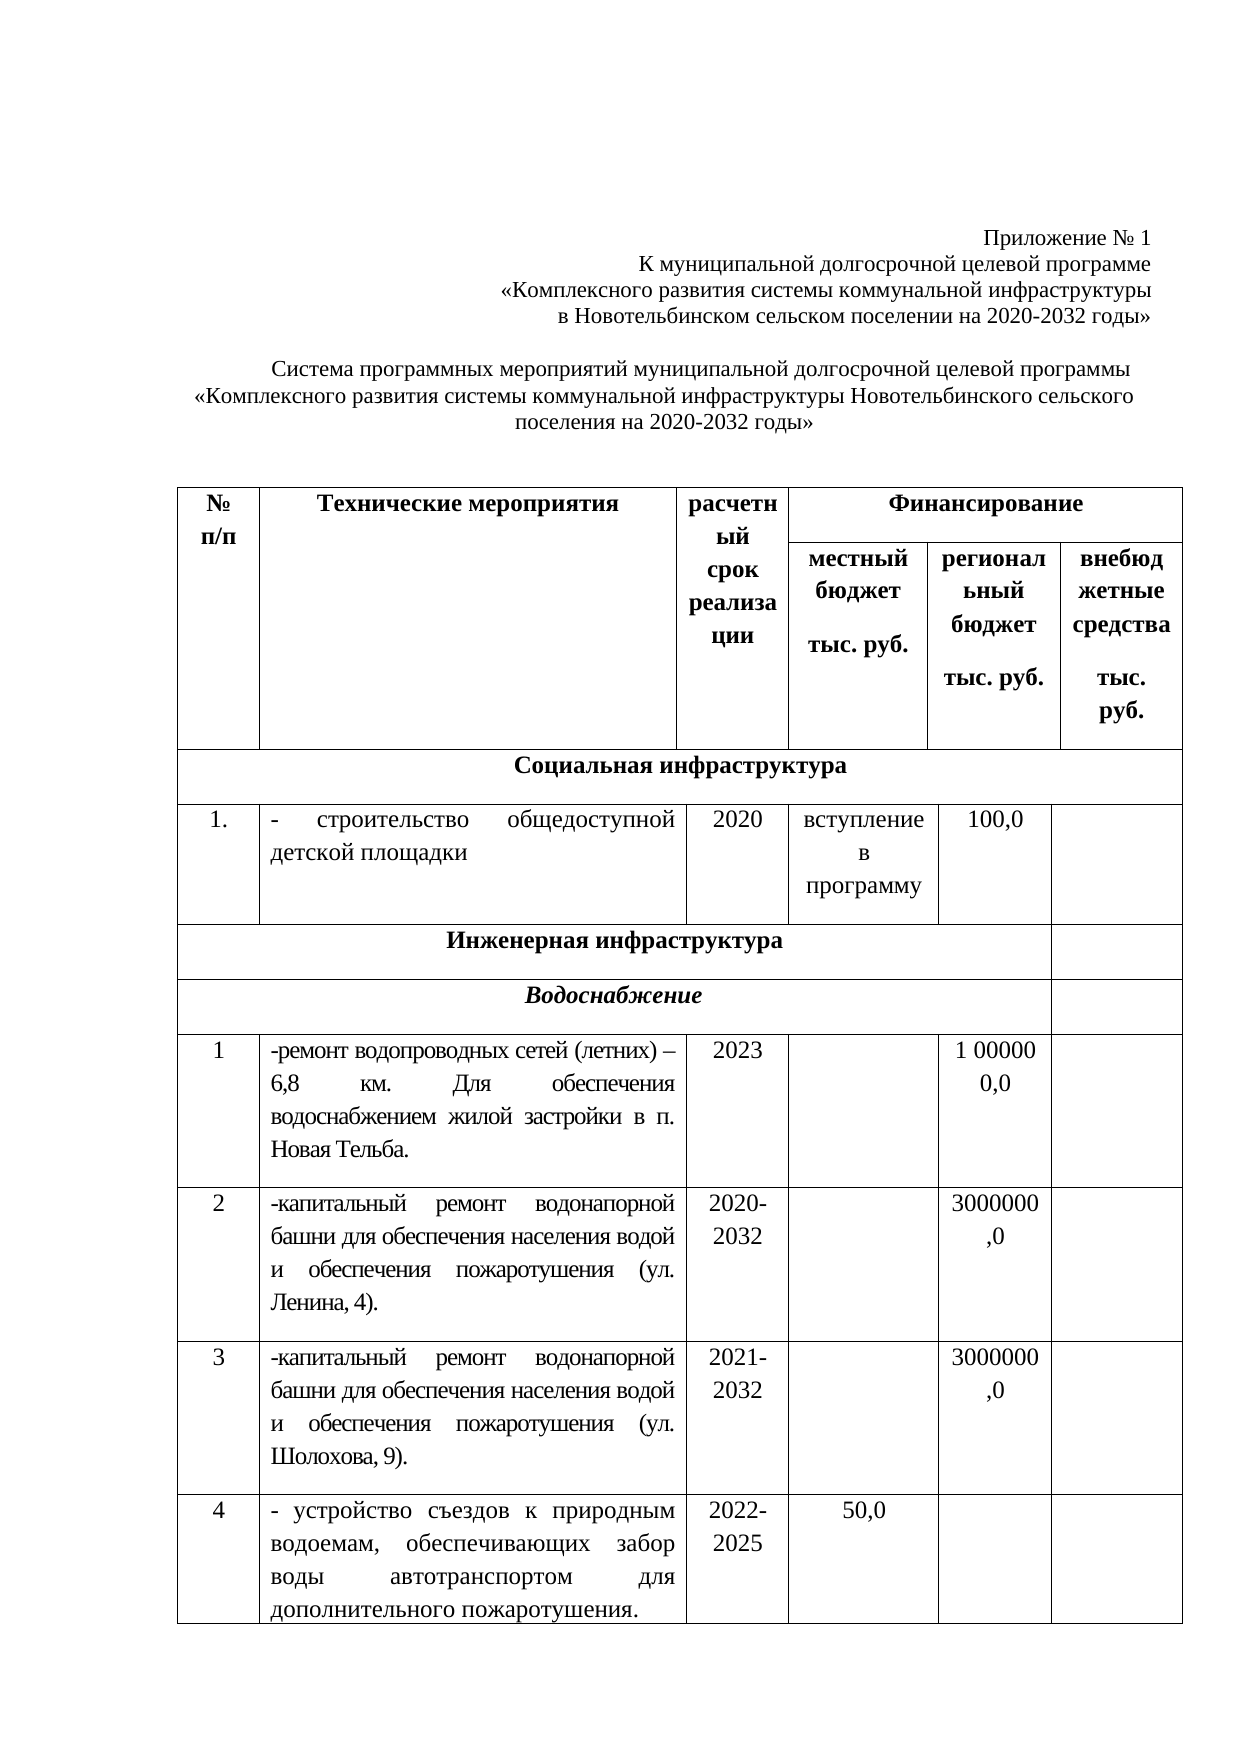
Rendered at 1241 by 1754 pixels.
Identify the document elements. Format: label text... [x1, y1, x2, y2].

table_cell 3000000,0 [939, 1342, 1051, 1494]
table_cell региональный бюджет тыс. руб. [928, 543, 1060, 749]
table_cell [939, 1495, 1051, 1623]
table_cell [789, 1188, 938, 1341]
table_cell Социальная инфраструктура [178, 750, 1182, 803]
table_header № п/п [178, 488, 259, 749]
table_cell Водоснабжение [178, 980, 1051, 1034]
table_cell Инженерная инфраструктура [178, 925, 1051, 979]
table_cell [1052, 1035, 1182, 1187]
table_header Финансирование [789, 488, 1182, 542]
text Система программных мероприятий муниципальной долгосрочной целевой программы «Комплексного развития системы коммунальной инфраструктуры Новотельбинского сельского поселения на 2020-2032 годы» [177, 355, 1152, 434]
table_cell 2021-2032 [687, 1342, 788, 1494]
table_cell 2022-2025 [687, 1495, 788, 1623]
table_cell 3000000,0 [939, 1188, 1051, 1341]
table_cell 3 [178, 1342, 259, 1494]
table_cell 2 [178, 1188, 259, 1341]
table_cell внебюджетные средства тыс. руб. [1061, 543, 1182, 749]
table_cell [1052, 1188, 1182, 1341]
text в Новотельбинском сельском поселении на 2020-2032 годы» [177, 303, 1152, 329]
table_cell 50,0 [789, 1495, 938, 1623]
table_cell 1 [178, 1035, 259, 1187]
table_cell 100,0 [939, 805, 1051, 924]
table_cell 1 000000,0 [939, 1035, 1051, 1187]
table_cell 2020 [687, 805, 788, 924]
table_cell -капитальный ремонт водонапорной башни для обеспечения населения водой и обеспечения пожаротушения (ул. Ленина, 4). [260, 1188, 686, 1341]
text Приложение № 1 [177, 223, 1152, 250]
table_cell - устройство съездов к природным водоемам, обеспечивающих забор воды автотранспортом для дополнительного пожаротушения. [260, 1495, 686, 1623]
table_header расчетный срок реализации [677, 488, 788, 749]
table_cell -капитальный ремонт водонапорной башни для обеспечения населения водой и обеспечения пожаротушения (ул. Шолохова, 9). [260, 1342, 686, 1494]
table_cell 4 [178, 1495, 259, 1623]
table_cell 2023 [687, 1035, 788, 1187]
text «Комплексного развития системы коммунальной инфраструктуры [177, 276, 1152, 303]
table_cell - строительство общедоступной детской площадки [260, 805, 686, 924]
table_cell [1052, 980, 1182, 1034]
table_cell [1052, 1342, 1182, 1494]
table_cell 2020-2032 [687, 1188, 788, 1341]
table_cell [789, 1342, 938, 1494]
table_cell -ремонт водопроводных сетей (летних) – 6,8 км. Для обеспечения водоснабжением жилой застройки в п. Новая Тельба. [260, 1035, 686, 1187]
table_cell [1052, 925, 1182, 979]
table_cell [1052, 1495, 1182, 1623]
table_cell [789, 1035, 938, 1187]
table_header Технические мероприятия [260, 488, 676, 749]
table_cell [1052, 805, 1182, 924]
table_cell 1. [178, 805, 259, 924]
text К муниципальной долгосрочной целевой программе [177, 250, 1152, 276]
table_cell местный бюджет тыс. руб. [789, 543, 927, 749]
table_cell вступление в программу [789, 805, 938, 924]
